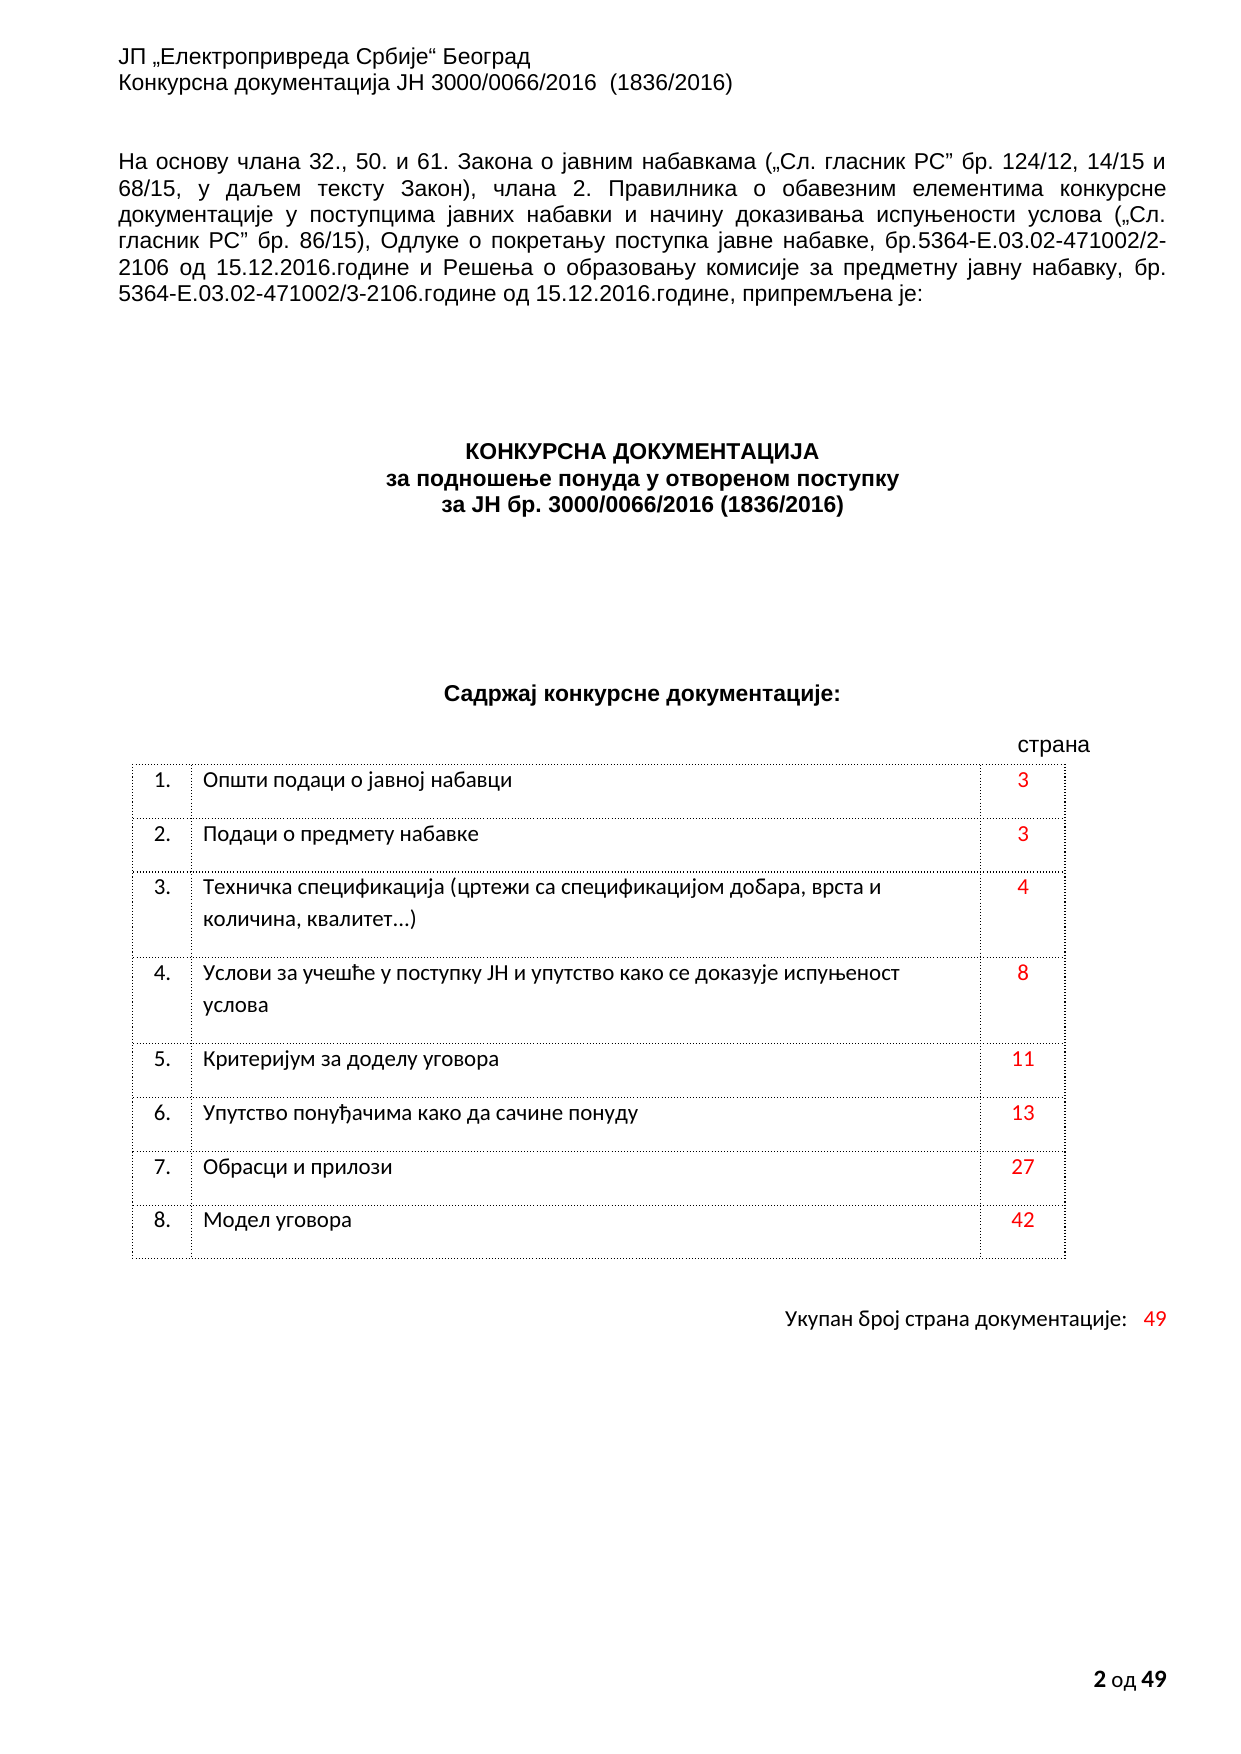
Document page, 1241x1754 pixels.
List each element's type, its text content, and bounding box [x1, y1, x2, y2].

text Укупан број страна документације: 49 [118, 1304, 1166, 1332]
text На основу члана 32., 50. и 61. Закона о јавним набавкама („Сл. гласник РС” бр. 124/12, 14/15 и 68/15, у даљем тексту Закон), члана 2. Правилника о обавезним елементима конкурсне документације у поступцима јавних набавки и начину доказивања испуњености услова („Сл. гласник РС” бр. 86/15), Одлуке о покретању поступка јавне набавке, бр.5364-Е.03.02-471002/2-2106 од 15.12.2016.године и Решења о образовању комисије за предметну јавну набавку, бр. 5364-Е.03.02-471002/3-2106.године од 15.12.2016.године, припремљена је: [118, 148, 1166, 306]
table_cell 6. [133, 1097, 192, 1151]
table_cell 7. [133, 1151, 192, 1204]
text страна [118, 731, 1166, 758]
table_header 1. [133, 764, 192, 818]
table_cell 8. [133, 1205, 192, 1258]
table_cell Упутство понуђачима како да сачине понуду [192, 1097, 981, 1151]
table_header Општи подаци о јавној набавци [192, 764, 981, 818]
table_cell 8 [981, 957, 1065, 1043]
table_cell 13 [981, 1097, 1065, 1151]
text Садржај конкурсне документације: [118, 680, 1166, 706]
table_cell 3 [981, 818, 1065, 871]
text за ЈН бр. 3000/0066/2016 (1836/2016) [118, 491, 1166, 517]
table_cell 42 [981, 1205, 1065, 1258]
text КОНКУРСНА ДОКУМЕНТАЦИЈА [118, 438, 1166, 464]
table_header 3 [981, 764, 1065, 818]
table_cell 11 [981, 1043, 1065, 1097]
table_cell 27 [981, 1151, 1065, 1204]
table_cell 3. [133, 871, 192, 957]
table_cell Техничка спецификација (цртежи са спецификацијом добара, врста и количина, квалитет...) [192, 871, 981, 957]
table_cell 4. [133, 957, 192, 1043]
table_cell Модел уговора [192, 1205, 981, 1258]
table_cell Подаци о предмету набавке [192, 818, 981, 871]
table_cell Обрасци и прилози [192, 1151, 981, 1204]
table_cell Критеријум за доделу уговора [192, 1043, 981, 1097]
table_cell Услови за учешће у поступку ЈН и упутство како се доказује испуњеност услова [192, 957, 981, 1043]
table_cell 2. [133, 818, 192, 871]
table_cell 5. [133, 1043, 192, 1097]
table_cell 4 [981, 871, 1065, 957]
text за подношење понуда у отвореном поступку [118, 464, 1166, 491]
